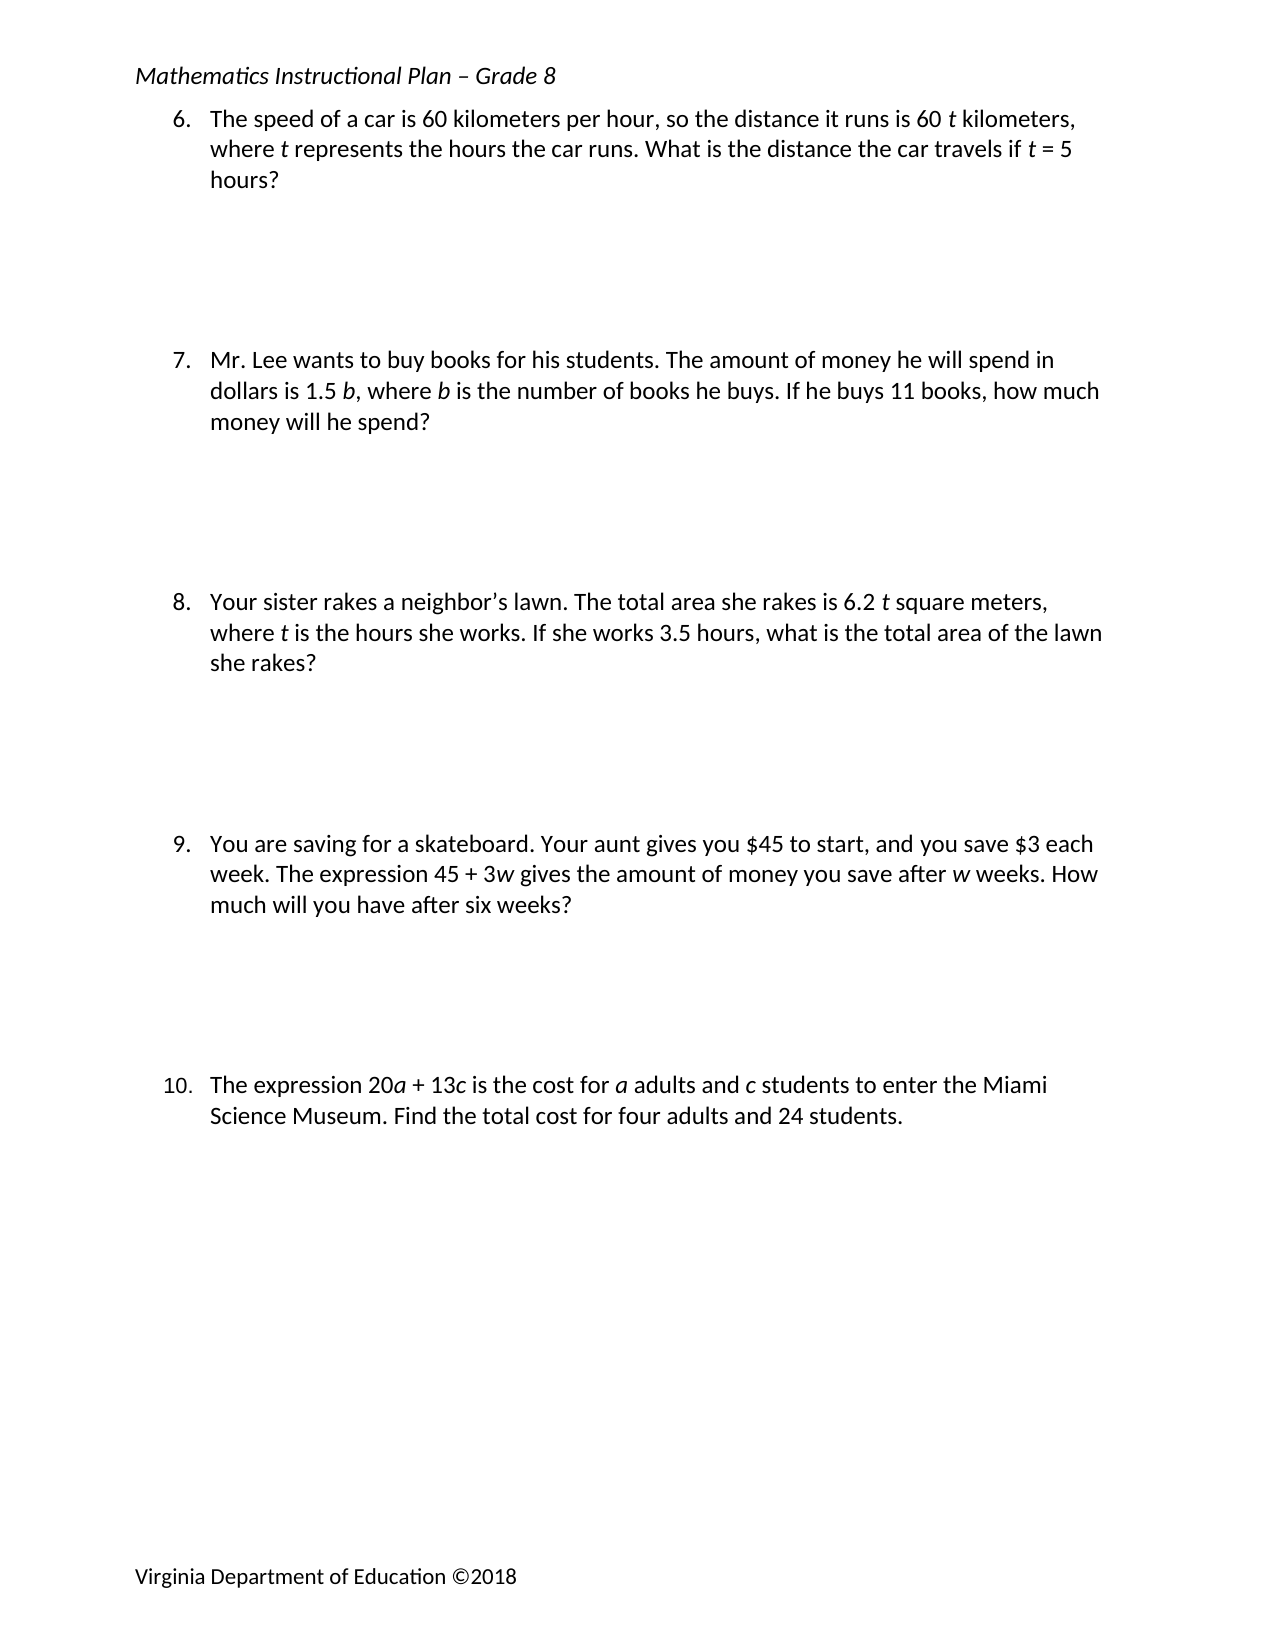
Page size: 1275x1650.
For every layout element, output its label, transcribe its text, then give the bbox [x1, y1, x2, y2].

list Mr. Lee wants to buy books for his students. The amount of money he will spend in dollars is 1.5 b, where b is the number of books he buys. If he buys 11 books, how much money will he spend? [172, 344, 1110, 436]
list The speed of a car is 60 kilometers per hour, so the distance it runs is 60 t kilometers, where t represents the hours the car runs. What is the distance the car travels if t = 5 hours? [172, 103, 1110, 194]
list Your sister rakes a neighbor’s lawn. The total area she rakes is 6.2 t square meters, where t is the hours she works. If she works 3.5 hours, what is the total area of the lawn she rakes? [172, 586, 1110, 678]
list The expression 20a + 13c is the cost for a adults and c students to enter the Miami Science Museum. Find the total cost for four adults and 24 students. [163, 1069, 1110, 1131]
list You are saving for a skateboard. Your aunt gives you $45 to start, and you save $3 each week. The expression 45 + 3w gives the amount of money you save after w weeks. How much will you have after six weeks? [172, 828, 1110, 919]
